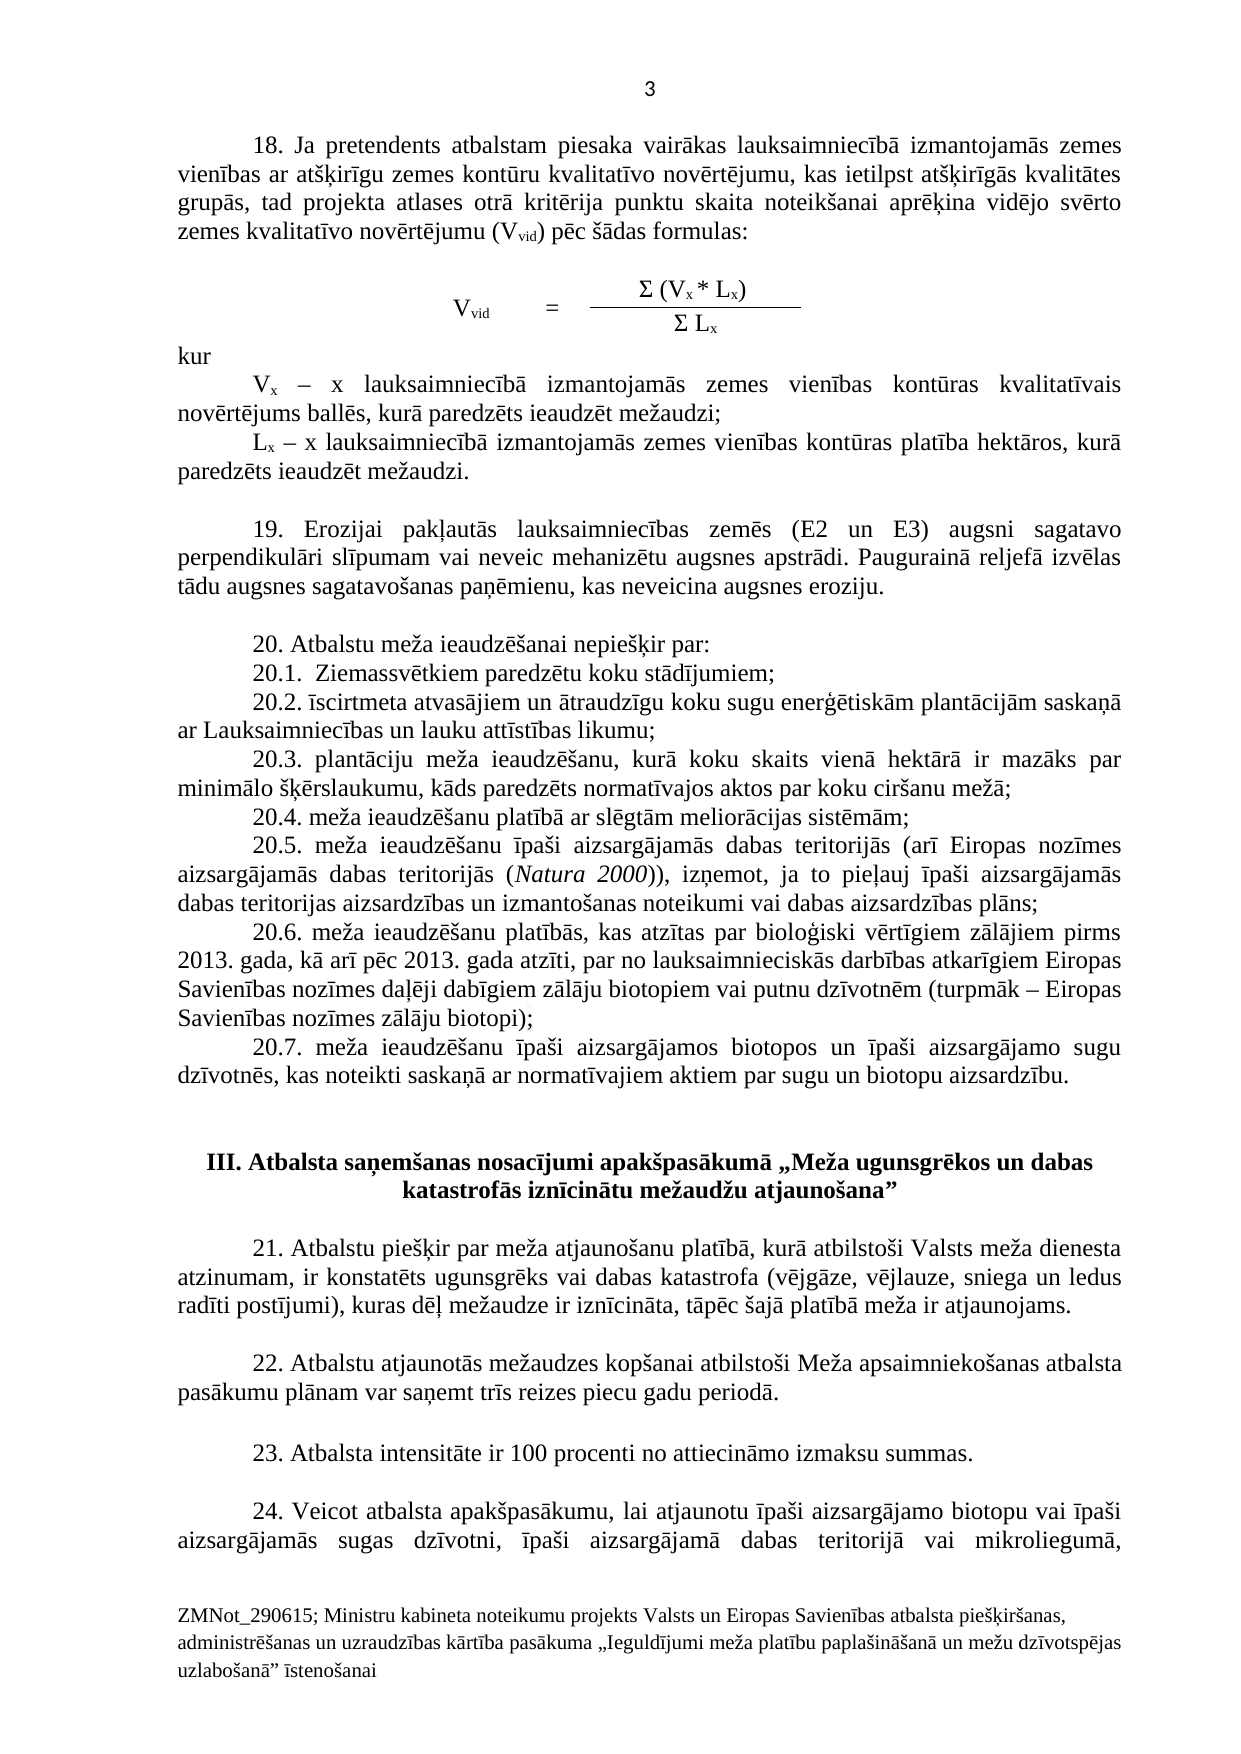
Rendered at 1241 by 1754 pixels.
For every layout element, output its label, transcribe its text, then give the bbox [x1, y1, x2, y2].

text 20.2. īscirtmeta atvasājiem un ātraudzīgu koku sugu enerģētiskām plantācijām saskaņā ar Lauksaimniecības un lauku attīstības likumu; [177, 687, 1122, 744]
text 18. Ja pretendents atbalstam piesaka vairākas lauksaimniecībā izmantojamās zemes vienības ar atšķirīgu zemes kontūru kvalitatīvo novērtējumu, kas ietilpst atšķirīgās kvalitātes grupās, tad projekta atlases otrā kritērija punktu skaita noteikšanai aprēķina vidējo svērto zemes kvalitatīvo novērtējumu (Vvid) pēc šādas formulas: [177, 130, 1122, 245]
text 20.4. meža ieaudzēšanu platībā ar slēgtām meliorācijas sistēmām; [177, 802, 1122, 830]
text Vx – x lauksaimniecībā izmantojamās zemes vienības kontūras kvalitatīvais novērtējums ballēs, kurā paredzēts ieaudzēt mežaudzi; [177, 369, 1122, 427]
table_header Σ (Vx * Lx) [590, 274, 801, 307]
text Lx – x lauksaimniecībā izmantojamās zemes vienības kontūras platība hektāros, kurā paredzēts ieaudzēt mežaudzi. [177, 427, 1122, 484]
text kur [177, 341, 1122, 369]
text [177, 1496, 1122, 1553]
text 20.1. Ziemassvētkiem paredzētu koku stādījumiem; [177, 658, 1122, 687]
text 23. Atbalsta intensitāte ir 100 procenti no attiecināmo izmaksu summas. [177, 1438, 1122, 1467]
text 22. Atbalstu atjaunotās mežaudzes kopšanai atbilstoši Meža apsaimniekošanas atbalsta pasākumu plānam var saņemt trīs reizes piecu gadu periodā. [177, 1348, 1122, 1405]
text 20.5. meža ieaudzēšanu īpaši aizsargājamās dabas teritorijās (arī Eiropas nozīmes aizsargājamās dabas teritorijās (Natura 2000)), izņemot, ja to pieļauj īpaši aizsargājamās dabas teritorijas aizsardzības un izmantošanas noteikumi vai dabas aizsardzības plāns; [177, 830, 1122, 917]
text III. Atbalsta saņemšanas nosacījumi apakšpasākumā „Meža ugunsgrēkos un dabas katastrofās iznīcinātu mežaudžu atjaunošana” [177, 1147, 1122, 1204]
text 21. Atbalstu piešķir par meža atjaunošanu platībā, kurā atbilstoši Valsts meža dienesta atzinumam, ir konstatēts ugunsgrēks vai dabas katastrofa (vējgāze, vējlauze, sniega un ledus radīti postījumi), kuras dēļ mežaudze ir iznīcināta, tāpēc šajā platībā meža ir atjaunojams. [177, 1233, 1122, 1319]
text 20.7. meža ieaudzēšanu īpaši aizsargājamos biotopos un īpaši aizsargājamo sugu dzīvotnēs, kas noteikti saskaņā ar normatīvajiem aktiem par sugu un biotopu aizsardzību. [177, 1032, 1122, 1089]
text 20. Atbalstu meža ieaudzēšanai nepiešķir par: [177, 629, 1122, 658]
text 20.6. meža ieaudzēšanu platībās, kas atzītas par bioloģiski vērtīgiem zālājiem pirms 2013. gada, kā arī pēc 2013. gada atzīti, par no lauksaimnieciskās darbības atkarīgiem Eiropas Savienības nozīmes daļēji dabīgiem zālāju biotopiem vai putnu dzīvotnēm (turpmāk – Eiropas Savienības nozīmes zālāju biotopi); [177, 917, 1122, 1032]
table_header Vvid [427, 274, 515, 341]
table_header = [515, 274, 590, 341]
table_cell Σ Lx [590, 308, 801, 341]
text 20.3. plantāciju meža ieaudzēšanu, kurā koku skaits vienā hektārā ir mazāks par minimālo šķērslaukumu, kāds paredzēts normatīvajos aktos par koku ciršanu mežā; [177, 744, 1122, 802]
text 19. Erozijai pakļautās lauksaimniecības zemēs (E2 un E3) augsni sagatavo perpendikulāri slīpumam vai neveic mehanizētu augsnes apstrādi. Paugurainā reljefā izvēlas tādu augsnes sagatavošanas paņēmienu, kas neveicina augsnes eroziju. [177, 514, 1122, 600]
